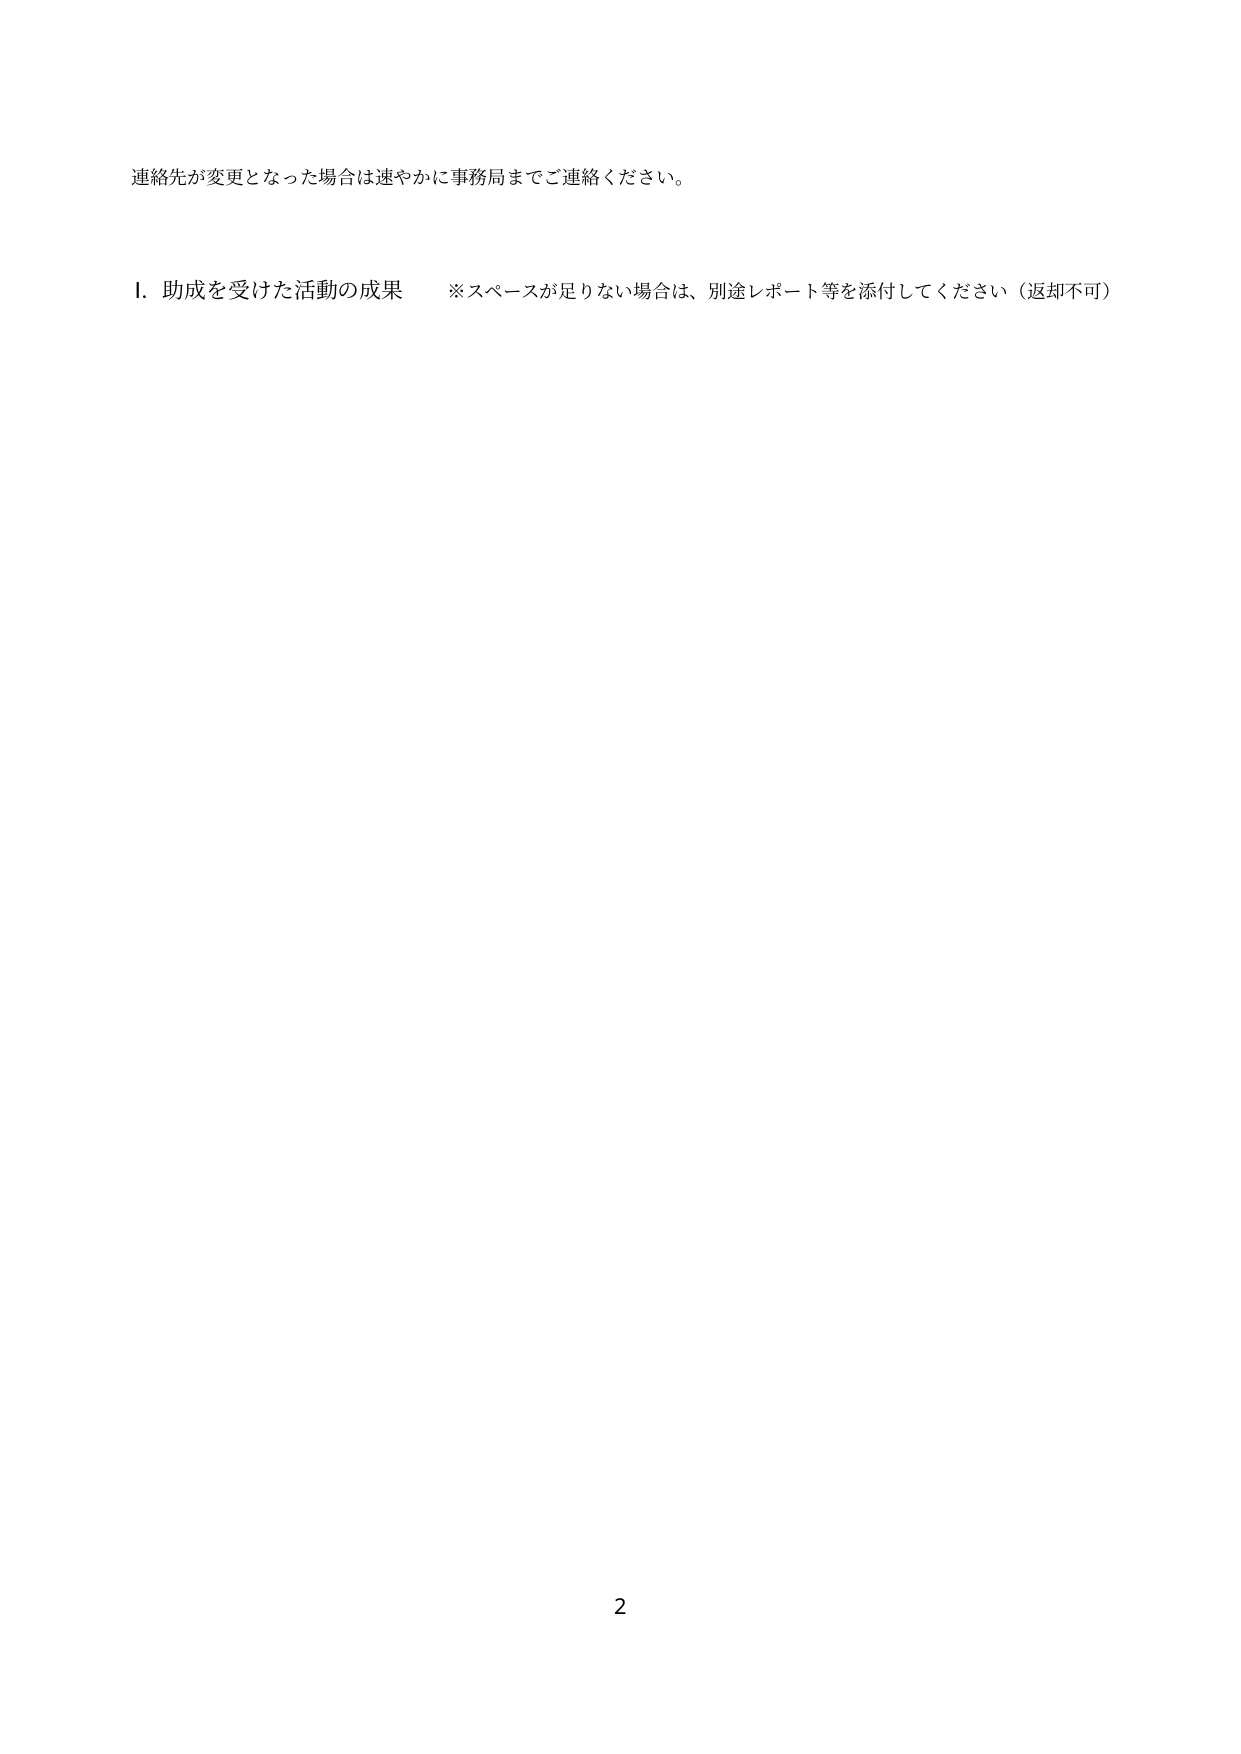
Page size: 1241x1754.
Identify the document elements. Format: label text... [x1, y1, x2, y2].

text Ⅰ．助成を受けた活動の成果 ※スペースが足りない場合は、別途レポート等を添付してください（返却不可） [134, 271, 1128, 308]
text 連絡先が変更となった場合は速やかに事務局までご連絡ください。 [112, 158, 1128, 196]
